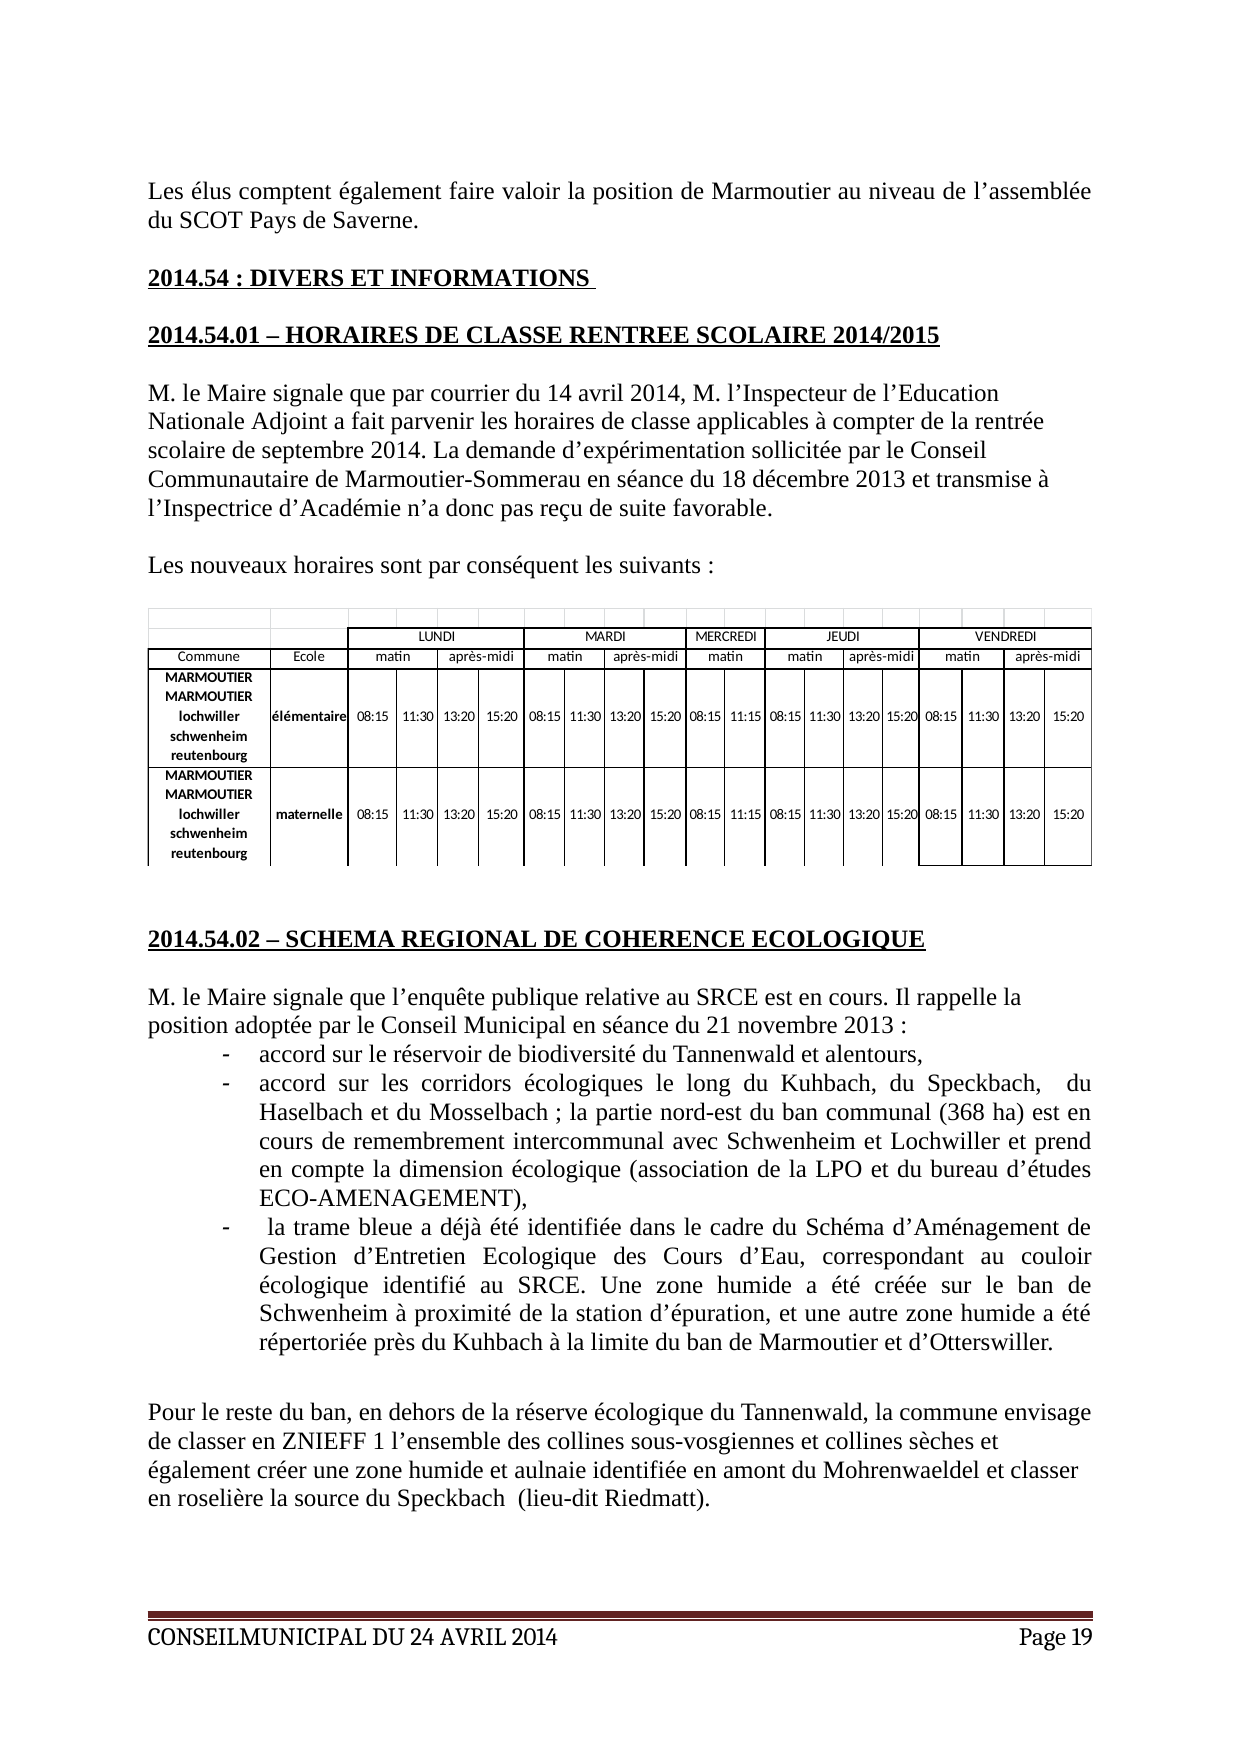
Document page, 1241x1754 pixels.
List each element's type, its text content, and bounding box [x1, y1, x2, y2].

list accord sur le réservoir de biodiversité du Tannenwald et alentours, [221, 1039, 1093, 1068]
list accord sur les corridors écologiques le long du Kuhbach, du Speckbach, du Haselbach et du Mosselbach ; la partie nord-est du ban communal (368 ha) est en cours de remembrement intercommunal avec Schwenheim et Lochwiller et prend en compte la dimension écologique (association de la LPO et du bureau d’études ECO-AMENAGEMENT), [221, 1068, 1093, 1212]
text 2014.54.01 – HORAIRES DE CLASSE RENTREE SCOLAIRE 2014/2015 [148, 320, 1093, 349]
list la trame bleue a déjà été identifiée dans le cadre du Schéma d’Aménagement de Gestion d’Entretien Ecologique des Cours d’Eau, correspondant au couloir écologique identifié au SRCE. Une zone humide a été créée sur le ban de Schwenheim à proximité de la station d’épuration, et une autre zone humide a été répertoriée près du Kuhbach à la limite du ban de Marmoutier et d’Otterswiller. [221, 1212, 1093, 1356]
text 2014.54.02 – SCHEMA REGIONAL DE COHERENCE ECOLOGIQUE [148, 924, 1093, 953]
text 2014.54 : DIVERS ET INFORMATIONS [148, 263, 1093, 291]
text M. le Maire signale que l’enquête publique relative au SRCE est en cours. Il rappelle la position adoptée par le Conseil Municipal en séance du 21 novembre 2013 : [148, 982, 1093, 1039]
text M. le Maire signale que par courrier du 14 avril 2014, M. l’Inspecteur de l’Education Nationale Adjoint a fait parvenir les horaires de classe applicables à compter de la rentrée scolaire de septembre 2014. La demande d’expérimentation sollicitée par le Conseil Communautaire de Marmoutier-Sommerau en séance du 18 décembre 2013 et transmise à l’Inspectrice d’Académie n’a donc pas reçu de suite favorable. [148, 378, 1093, 521]
text Pour le reste du ban, en dehors de la réserve écologique du Tannenwald, la commune envisage de classer en ZNIEFF 1 l’ensemble des collines sous-vosgiennes et collines sèches et également créer une zone humide et aulnaie identifiée en amont du Mohrenwaeldel et classer en roselière la source du Speckbach (lieu-dit Riedmatt). [148, 1397, 1093, 1512]
text Les nouveaux horaires sont par conséquent les suivants : [148, 550, 1093, 579]
text Les élus comptent également faire valoir la position de Marmoutier au niveau de l’assemblée du SCOT Pays de Saverne. [148, 176, 1093, 234]
